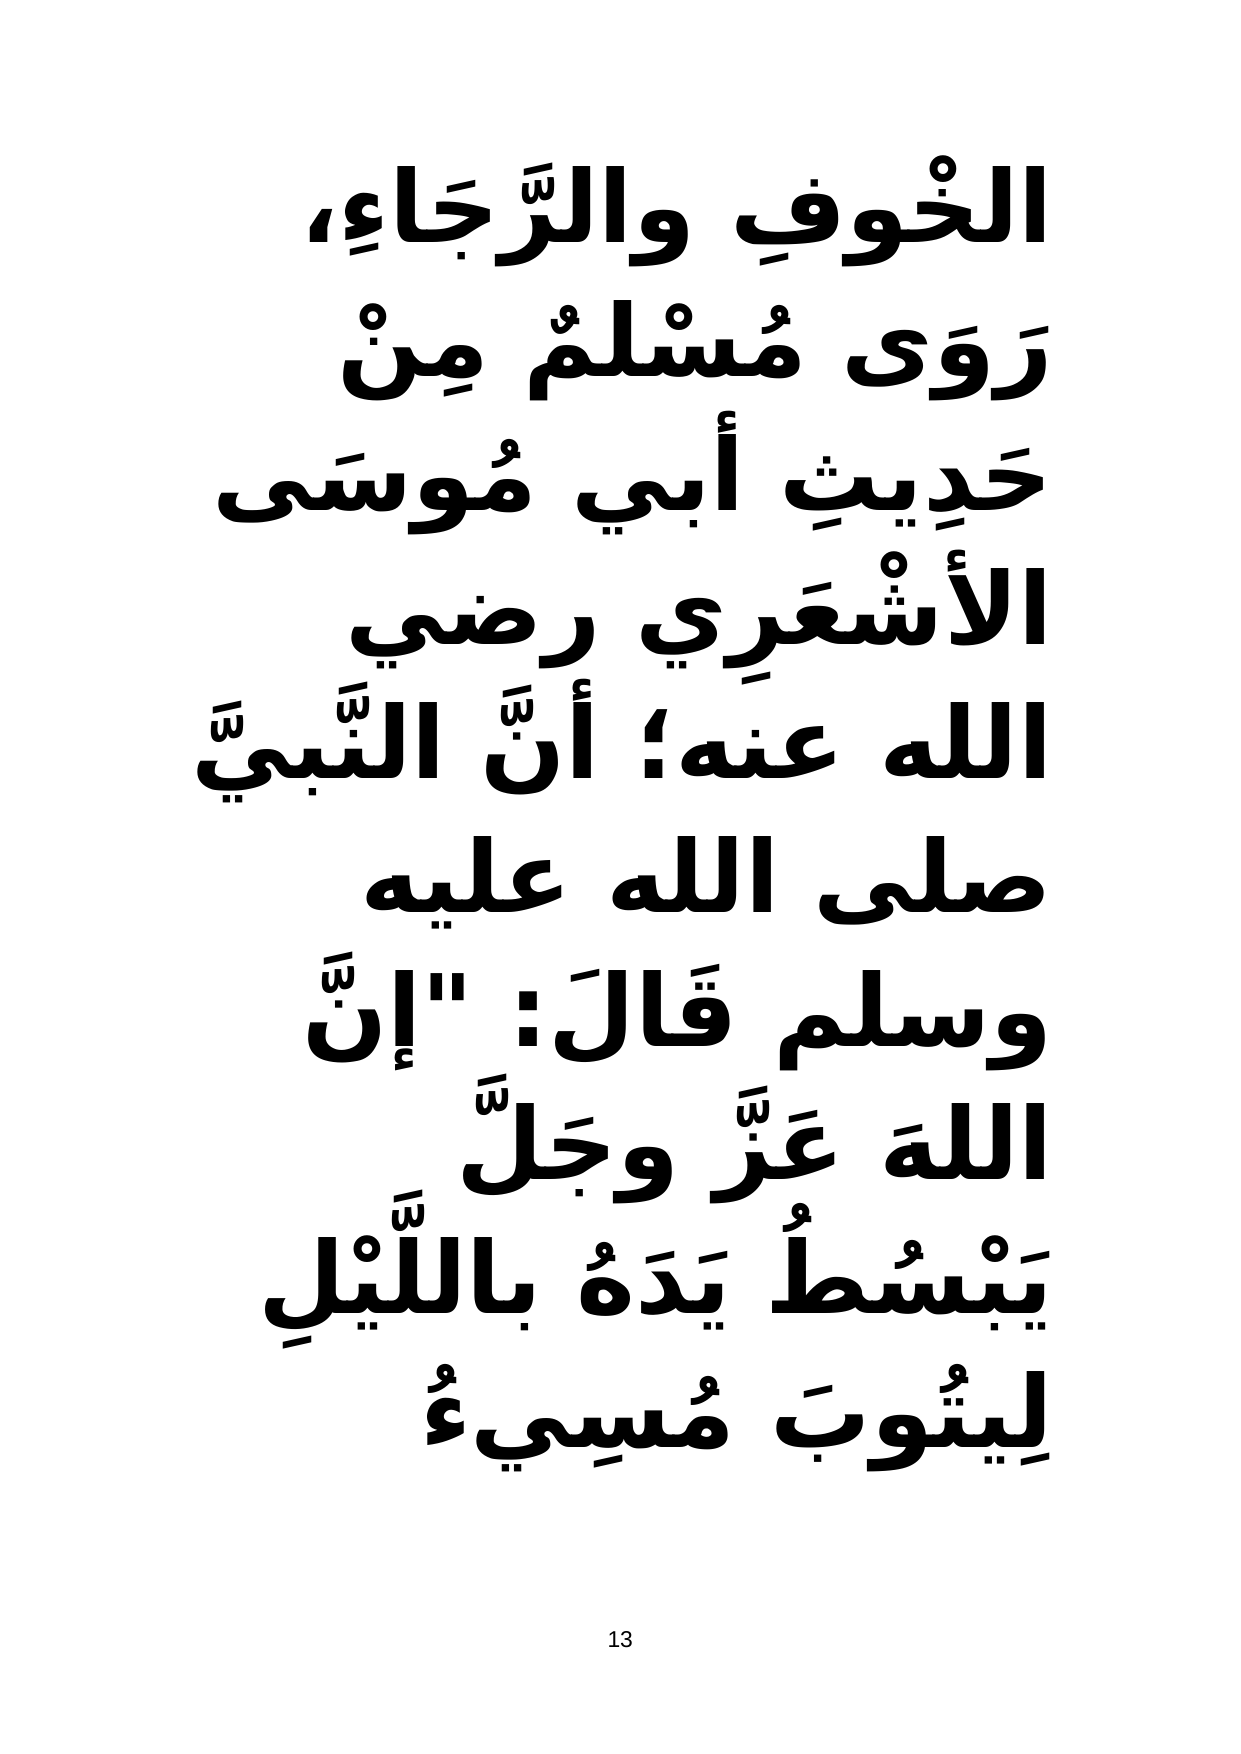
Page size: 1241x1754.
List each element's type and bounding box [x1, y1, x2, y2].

text [187, 150, 1053, 1471]
